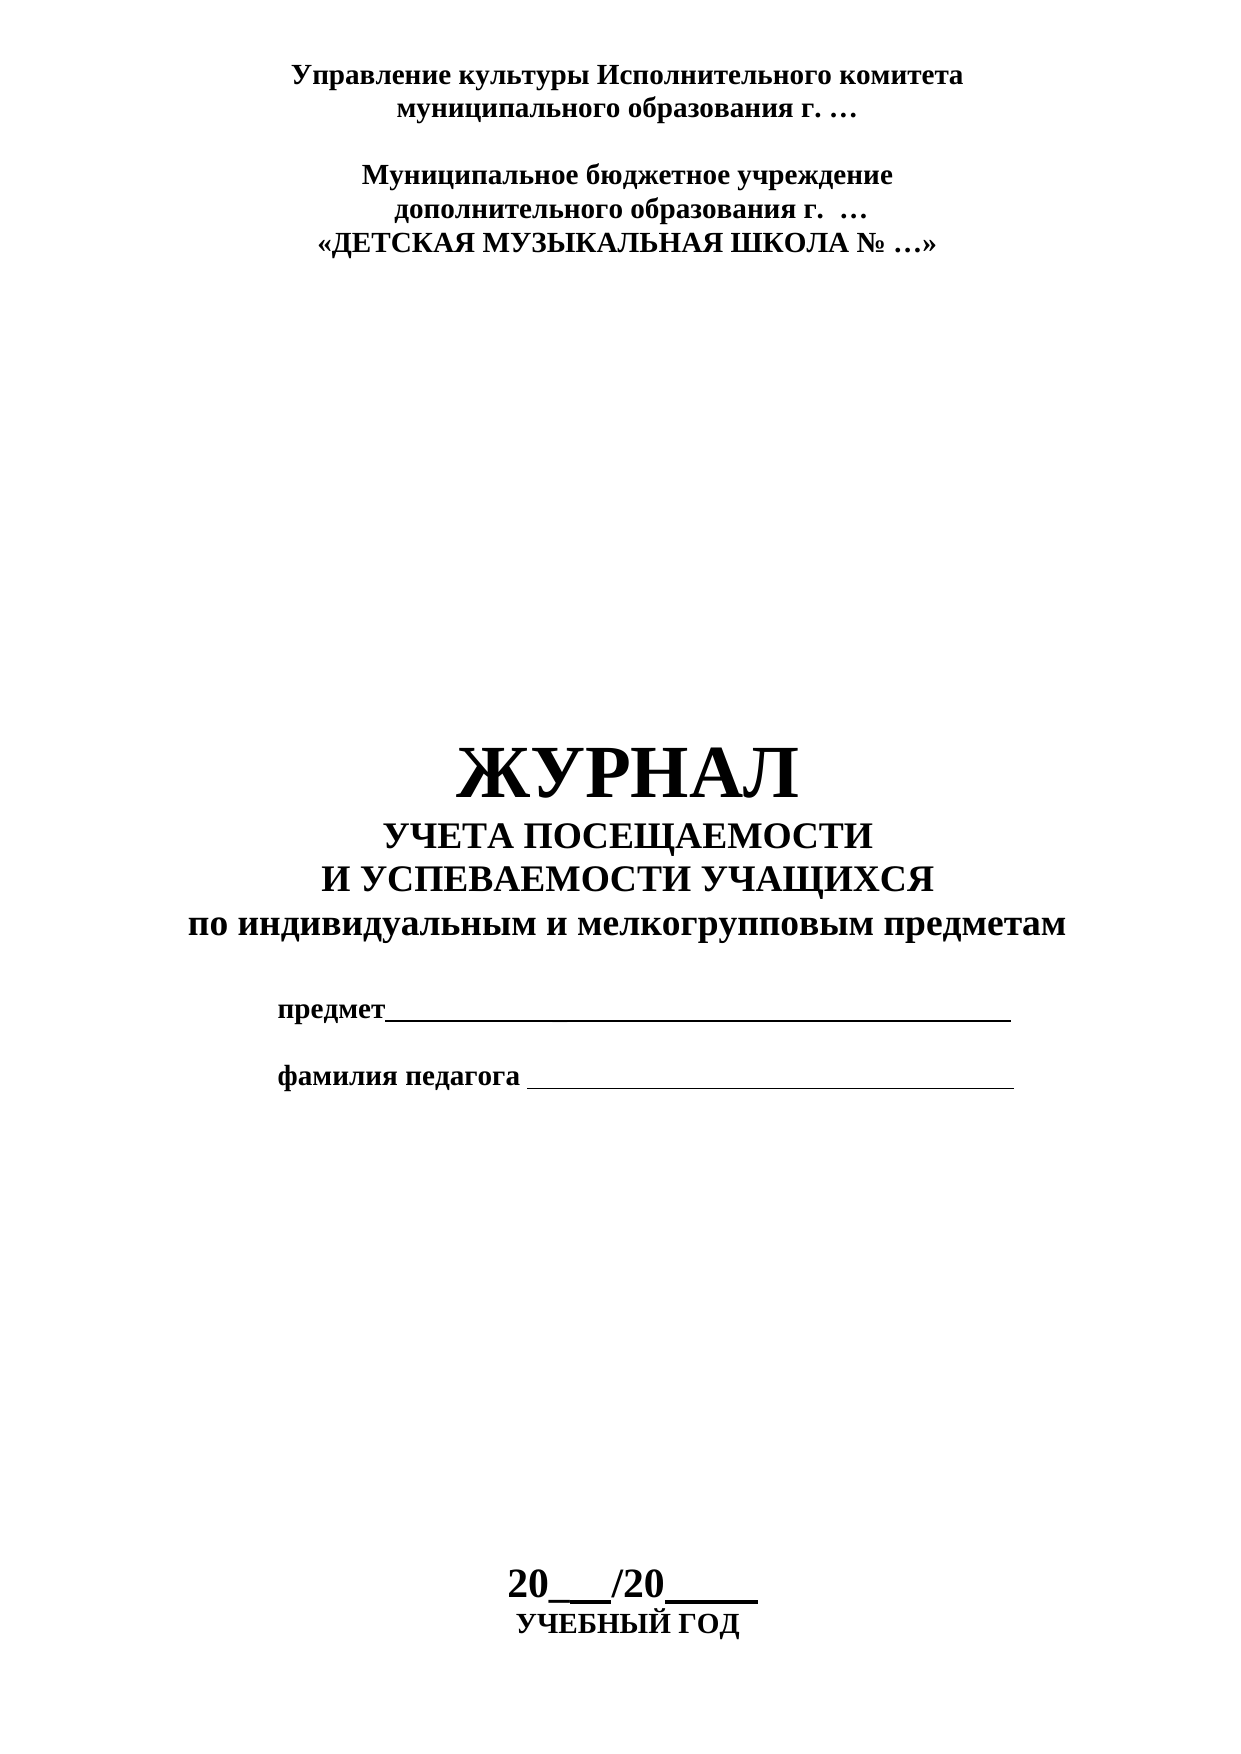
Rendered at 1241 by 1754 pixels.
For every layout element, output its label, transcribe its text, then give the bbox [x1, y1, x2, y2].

subtitle Управление культуры Исполнительного комитета муниципального образования г. … [186, 57, 1069, 124]
text 20_ /20 [35, 1558, 1230, 1606]
text «ДЕТСКАЯ МУЗЫКАЛЬНАЯ ШКОЛА № …» [35, 225, 1219, 258]
text по индивидуальным и мелкогрупповым предметам [186, 901, 1069, 944]
subtitle УЧЕБНЫЙ ГОД [186, 1606, 1069, 1640]
text фамилия педагога [277, 1058, 1230, 1092]
text ЖУРНАЛ [186, 728, 1069, 814]
text Муниципальное бюджетное учреждение дополнительного образования г. … [357, 157, 897, 224]
subtitle УЧЕТА ПОСЕЩАЕМОСТИ [186, 814, 1069, 857]
text И УСПЕВАЕМОСТИ УЧАЩИХСЯ [186, 857, 1069, 900]
subtitle предмет _ [277, 991, 1230, 1025]
